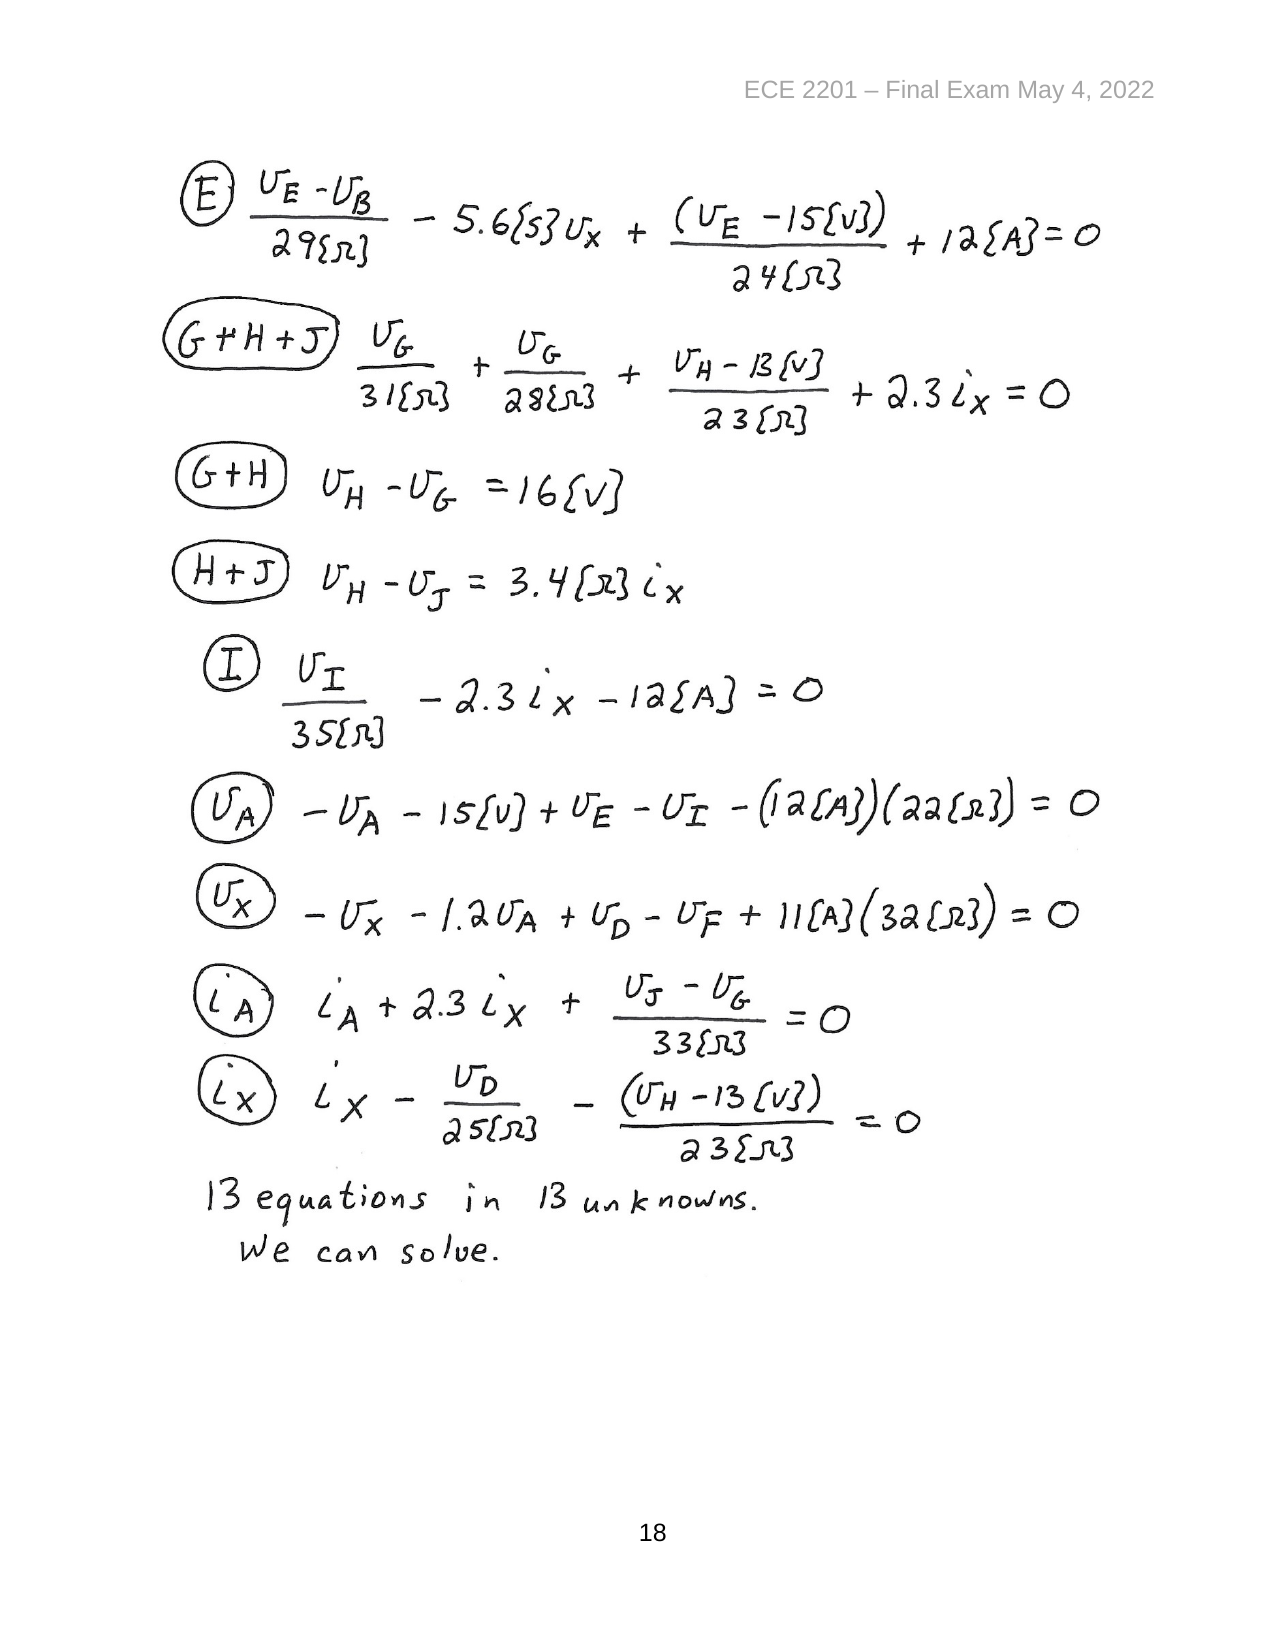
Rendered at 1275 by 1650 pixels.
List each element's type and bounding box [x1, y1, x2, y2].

picture [150, 150, 1141, 1301]
